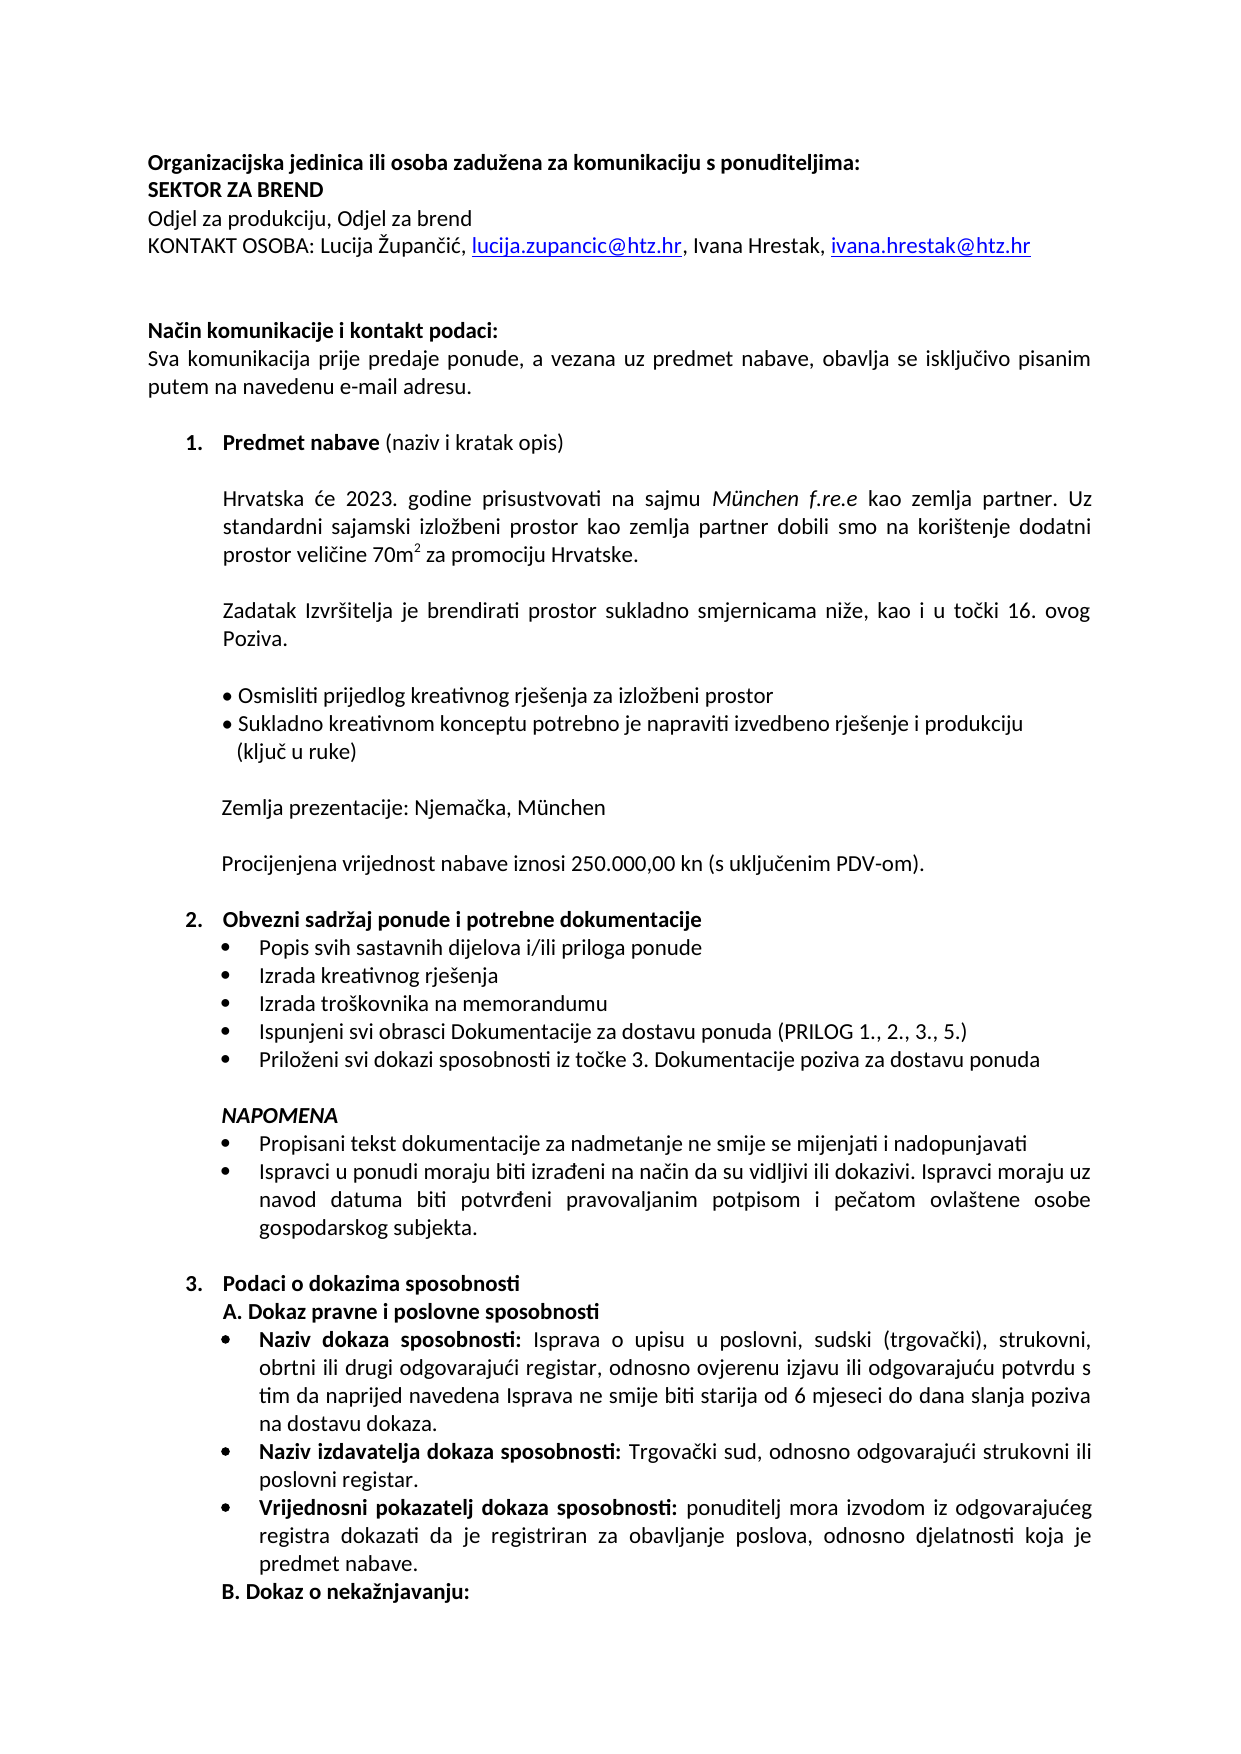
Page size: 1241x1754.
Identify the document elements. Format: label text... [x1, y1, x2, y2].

text • Osmisliti prijedlog kreativnog rješenja za izložbeni prostor [162, 681, 1093, 709]
list Ispravci u ponudi moraju biti izrađeni na način da su vidljivi ili dokazivi. Ispravci moraju uz navod datuma biti potvrđeni pravovaljanim potpisom i pečatom ovlaštene osobe gospodarskog subjekta. [221, 1157, 1093, 1241]
list Naziv dokaza sposobnosti: Isprava o upisu u poslovni, sudski (trgovački), strukovni, obrtni ili drugi odgovarajući registar, odnosno ovjerenu izjavu ili odgovarajuću potvrdu s tim da naprijed navedena Isprava ne smije biti starija od 6 mjeseci do dana slanja poziva na dostavu dokaza. [221, 1325, 1093, 1437]
list Izrada troškovnika na memorandumu [221, 989, 1093, 1017]
text NAPOMENA [221, 1101, 1093, 1129]
text Organizacijska jedinica ili osoba zadužena za komunikaciju s ponuditeljima: [148, 148, 1093, 176]
list Predmet nabave (naziv i kratak opis) [185, 428, 1093, 456]
list Vrijednosni pokazatelj dokaza sposobnosti: ponuditelj mora izvodom iz odgovarajućeg registra dokazati da je registriran za obavljanje poslova, odnosno djelatnosti koja je predmet nabave. [221, 1493, 1093, 1577]
text (ključ u ruke) [236, 737, 1093, 765]
text B. Dokaz o nekažnjavanju: [221, 1577, 1093, 1605]
text Odjel za produkciju, Odjel za brend [148, 204, 1093, 232]
list Ispunjeni svi obrasci Dokumentacije za dostavu ponuda (PRILOG 1., 2., 3., 5.) [221, 1017, 1093, 1045]
text SEKTOR ZA BREND [148, 176, 1093, 204]
list Popis svih sastavnih dijelova i/ili priloga ponude [221, 933, 1093, 961]
text Zemlja prezentacije: Njemačka, München [162, 793, 1093, 821]
list Hrvatska će 2023. godine prisustvovati na sajmu München f.re.e kao zemlja partner. Uz standardni sajamski izložbeni prostor kao zemlja partner dobili smo na korištenje dodatni prostor veličine 70m2 za promociju Hrvatske. [223, 484, 1093, 568]
list Priloženi svi dokazi sposobnosti iz točke 3. Dokumentacije poziva za dostavu ponuda [221, 1045, 1093, 1073]
text Procijenjena vrijednost nabave iznosi 250.000,00 kn (s uključenim PDV-om). [162, 849, 1093, 877]
text Način komunikacije i kontakt podaci: [148, 316, 1093, 344]
list Izrada kreativnog rješenja [221, 961, 1093, 989]
text A. Dokaz pravne i poslovne sposobnosti [223, 1297, 1093, 1325]
list Naziv izdavatelja dokaza sposobnosti: Trgovački sud, odnosno odgovarajući strukovni ili poslovni registar. [221, 1437, 1093, 1493]
text KONTAKT OSOBA: Lucija Župančić, lucija.zupancic@htz.hr, Ivana Hrestak, ivana.hrestak@htz.hr [148, 232, 1093, 260]
text Sva komunikacija prije predaje ponude, a vezana uz predmet nabave, obavlja se isključivo pisanim putem na navedenu e-mail adresu. [148, 344, 1093, 400]
list Propisani tekst dokumentacije za nadmetanje ne smije se mijenjati i nadopunjavati [221, 1129, 1093, 1157]
text • Sukladno kreativnom konceptu potrebno je napraviti izvedbeno rješenje i produkciju [162, 709, 1093, 737]
list Obvezni sadržaj ponude i potrebne dokumentacije [185, 905, 1093, 933]
list Podaci o dokazima sposobnosti [185, 1269, 1093, 1297]
list Zadatak Izvršitelja je brendirati prostor sukladno smjernicama niže, kao i u točki 16. ovog Poziva. [223, 596, 1093, 652]
